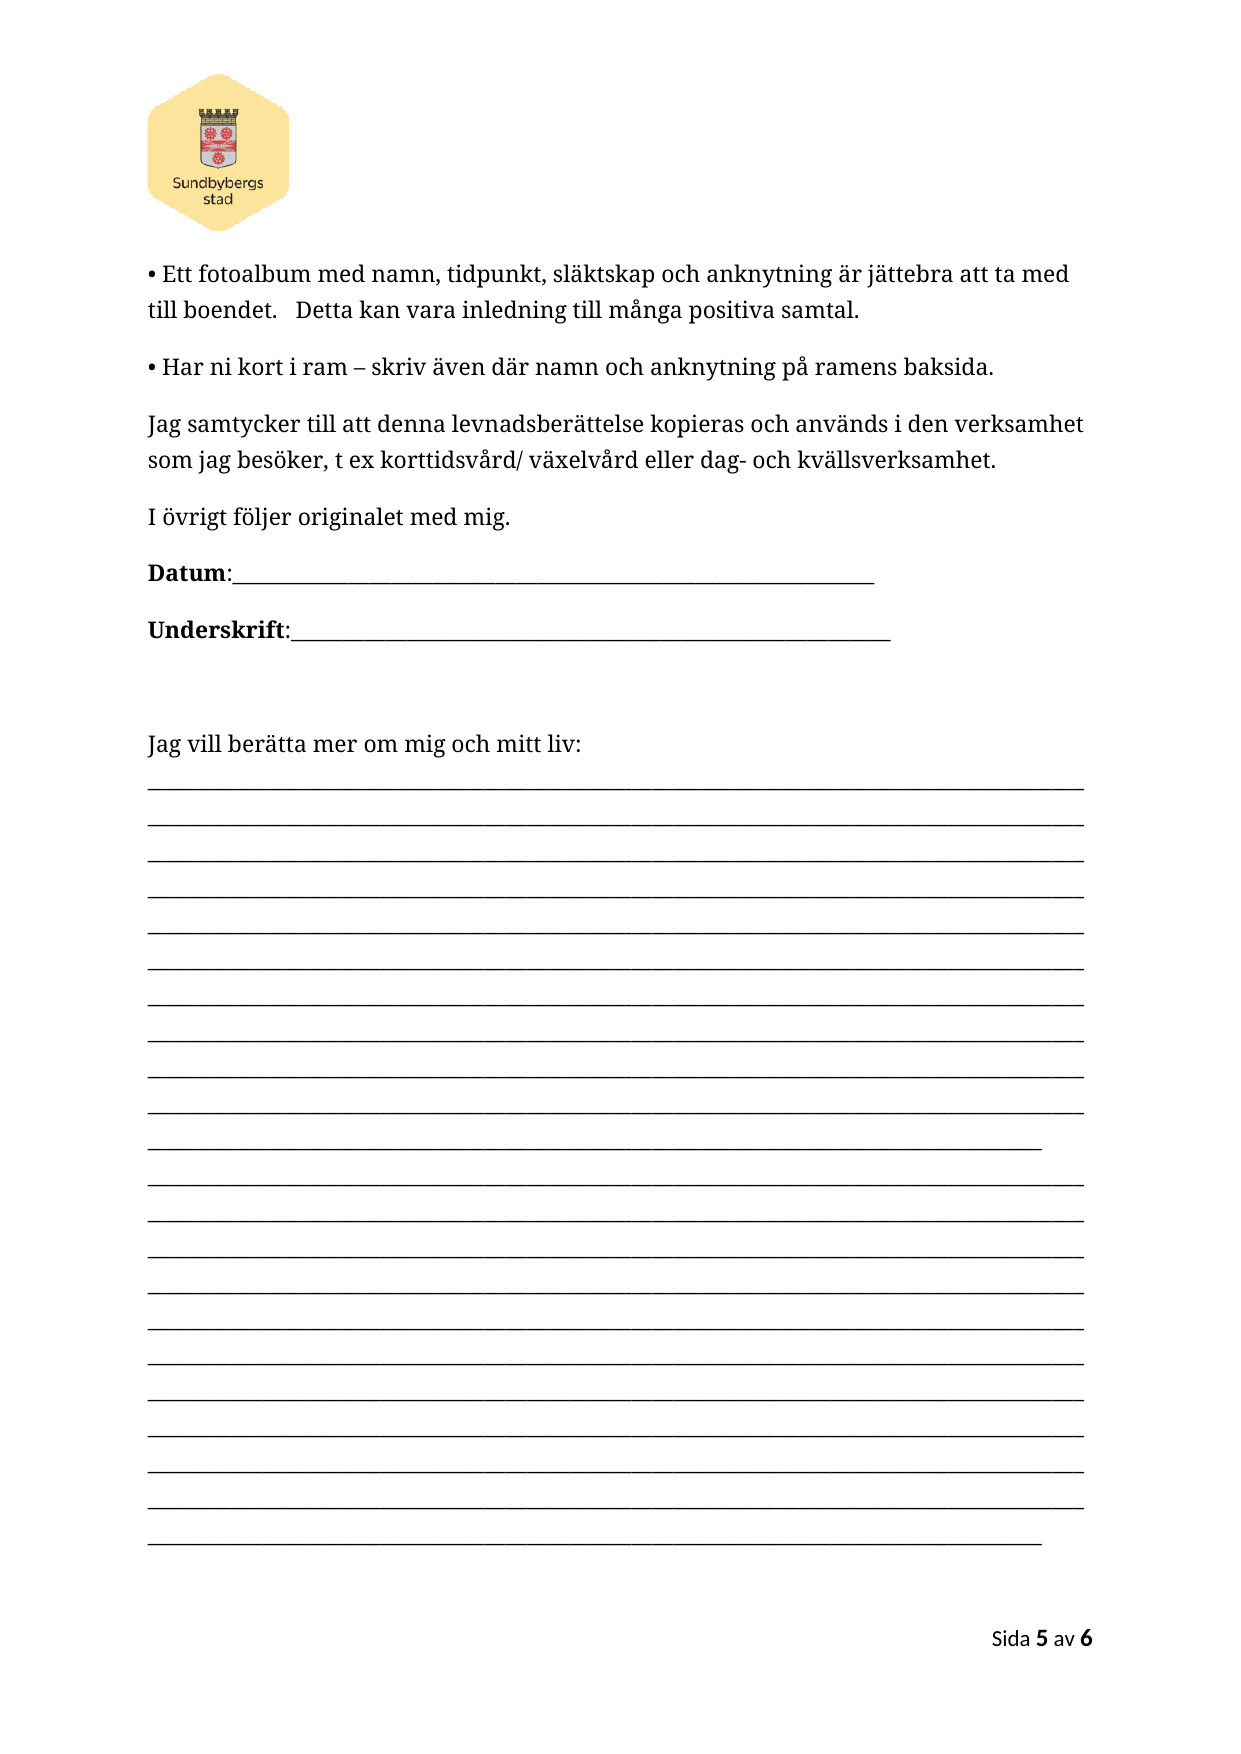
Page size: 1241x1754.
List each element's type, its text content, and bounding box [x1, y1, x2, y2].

text Underskrift:_________________________________________________________ [148, 614, 1093, 645]
text I övrigt följer originalet med mig. [148, 500, 1093, 532]
text • Har ni kort i ram – skriv även där namn och anknytning på ramens baksida. [148, 351, 1093, 382]
text • Ett fotoalbum med namn, tidpunkt, släktskap och anknytning är jättebra att ta med till boendet. Detta kan vara inledning till många positiva samtal. [148, 258, 1093, 325]
text _______________________________________________________________________________________________________________________________________________________________________________________________________________________________________________________________________________________________________________________________________________________________________________________________________________________________________________________________________________________________________________________________________________________________________________________________________________________________________________________________________________________________________________________________________________________________________________________________________________________________________________________________________________________________________________________________________________________________________________________________________________ [148, 1159, 1093, 1549]
text Datum:_____________________________________________________________ [148, 557, 1093, 588]
text Jag vill berätta mer om mig och mitt liv: _______________________________________________________________________________________________________________________________________________________________________________________________________________________________________________________________________________________________________________________________________________________________________________________________________________________________________________________________________________________________________________________________________________________________________________________________________________________________________________________________________________________________________________________________________________________________________________________________________________________________________________________________________________________________________________________________________________________________________________________________________________ [148, 727, 1093, 1154]
text Jag samtycker till att denna levnadsberättelse kopieras och används i den verksamhet som jag besöker, t ex korttidsvård/ växelvård eller dag- och kvällsverksamhet. [148, 408, 1093, 475]
picture [147, 73, 289, 231]
